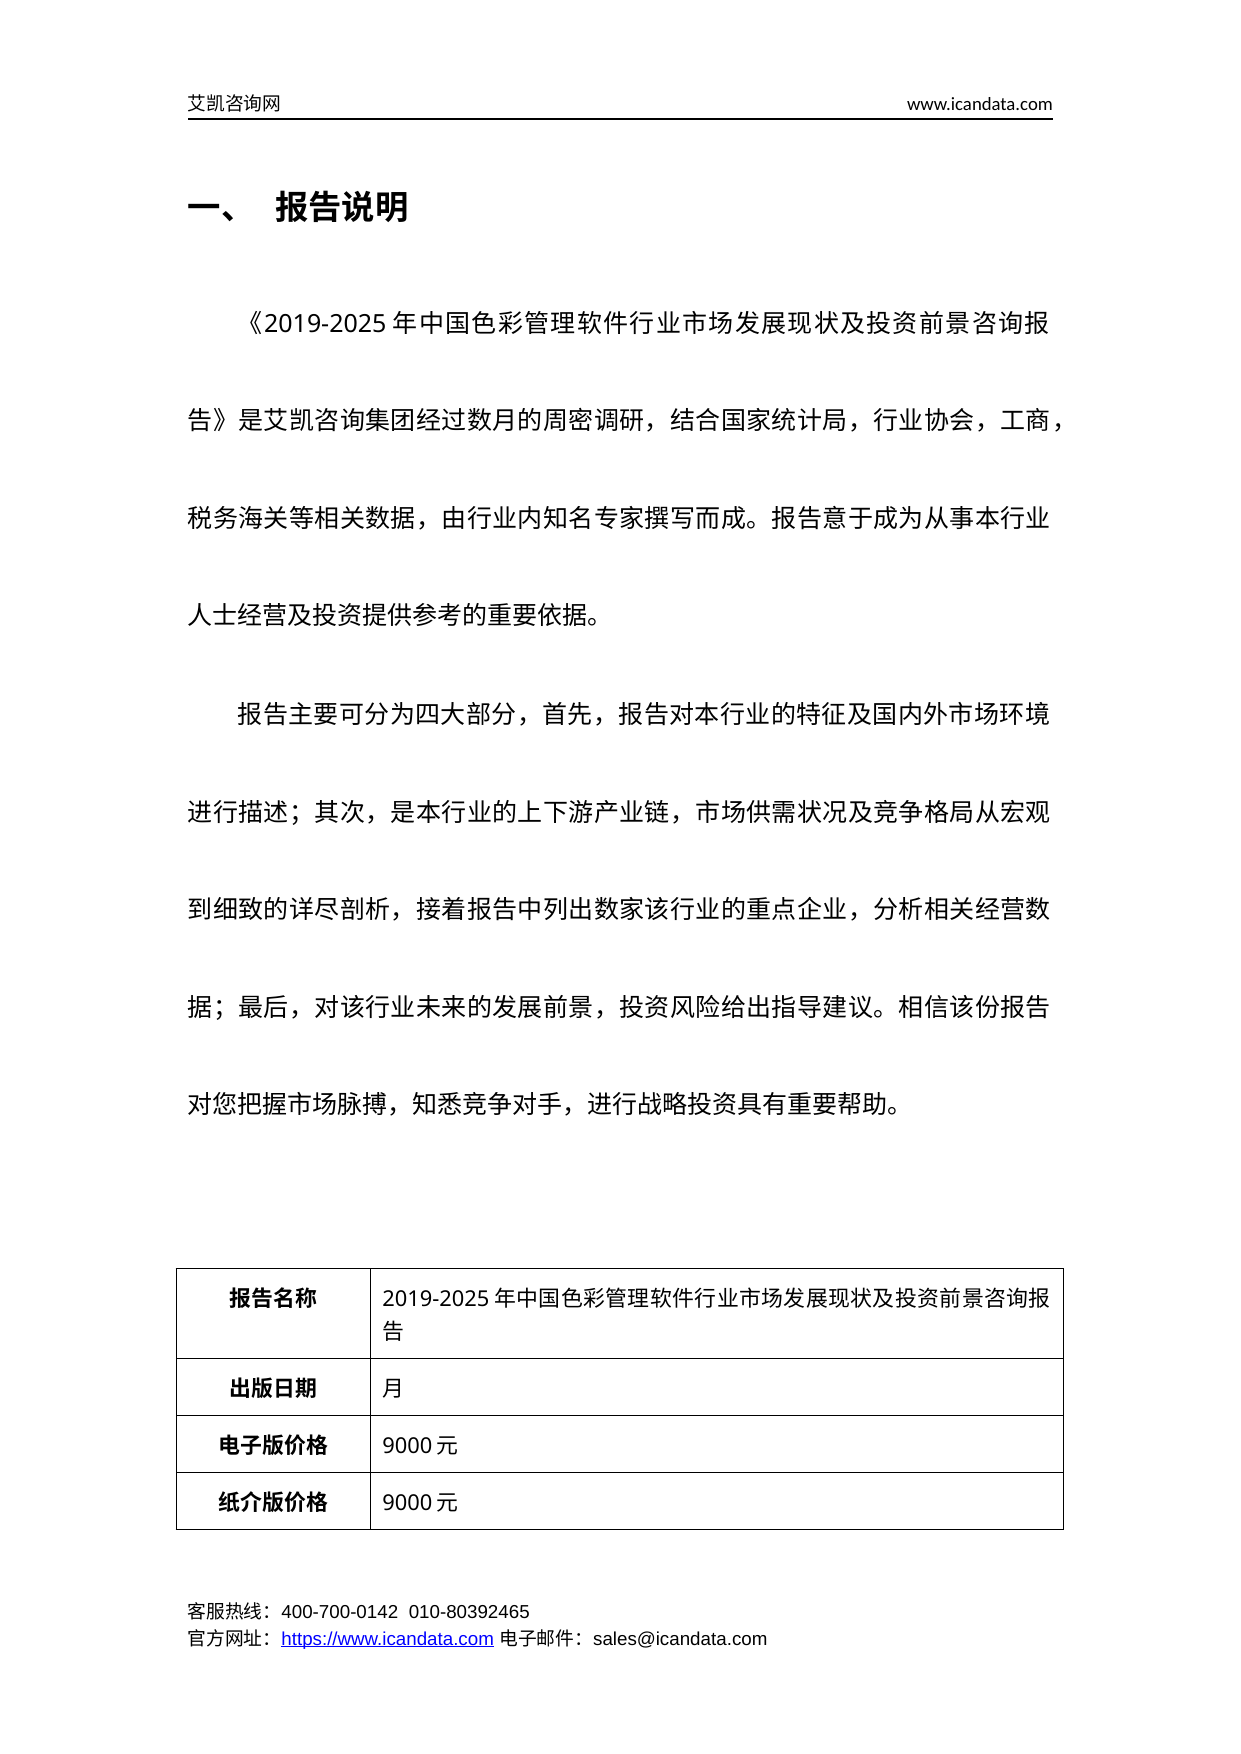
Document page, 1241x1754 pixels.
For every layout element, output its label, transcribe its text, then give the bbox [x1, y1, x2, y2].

subtitle 报告说明 [187, 172, 1053, 237]
text 报告主要可分为四大部分，首先，报告对本行业的特征及国内外市场环境进行描述；其次，是本行业的上下游产业链，市场供需状况及竞争格局从宏观到细致的详尽剖析，接着报告中列出数家该行业的重点企业，分析相关经营数据；最后，对该行业未来的发展前景，投资风险给出指导建议。相信该份报告对您把握市场脉搏，知悉竞争对手，进行战略投资具有重要帮助。 [187, 681, 1053, 1136]
table_header 2019-2025年中国色彩管理软件行业市场发展现状及投资前景咨询报告 [371, 1269, 1063, 1358]
table_cell 出版日期 [177, 1359, 370, 1415]
table_header 报告名称 [177, 1269, 370, 1358]
table_cell 9000元 [371, 1473, 1063, 1529]
table_cell 9000元 [371, 1416, 1063, 1472]
table_cell 月 [371, 1359, 1063, 1415]
table_cell 纸介版价格 [177, 1473, 370, 1529]
table_cell 电子版价格 [177, 1416, 370, 1472]
text 《2019-2025年中国色彩管理软件行业市场发展现状及投资前景咨询报告》是艾凯咨询集团经过数月的周密调研，结合国家统计局，行业协会，工商，税务海关等相关数据，由行业内知名专家撰写而成。报告意于成为从事本行业人士经营及投资提供参考的重要依据。 [187, 289, 1053, 646]
